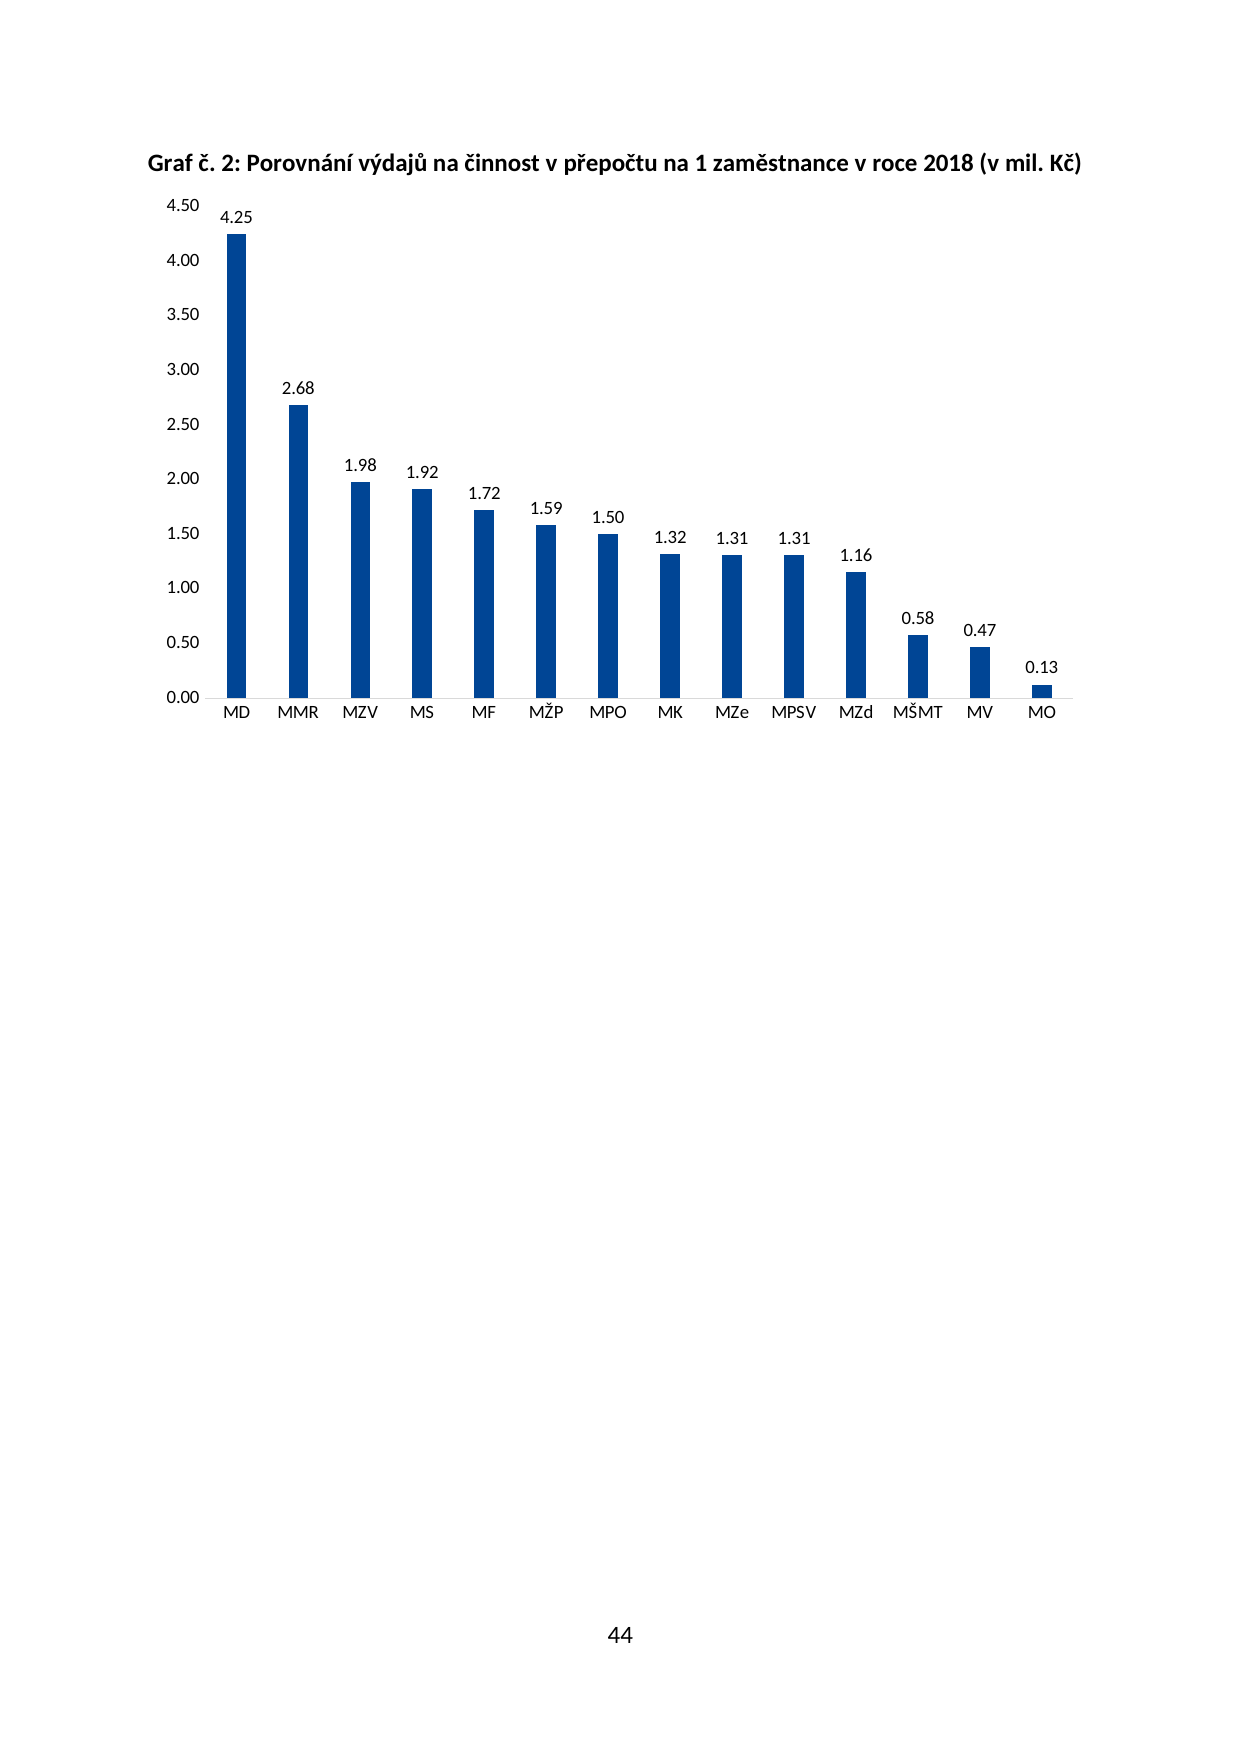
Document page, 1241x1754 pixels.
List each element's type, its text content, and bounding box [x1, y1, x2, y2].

text Graf č. 2: Porovnání výdajů na činnost v přepočtu na 1 zaměstnance v roce 2018 (v mil. Kč) [148, 148, 1093, 178]
